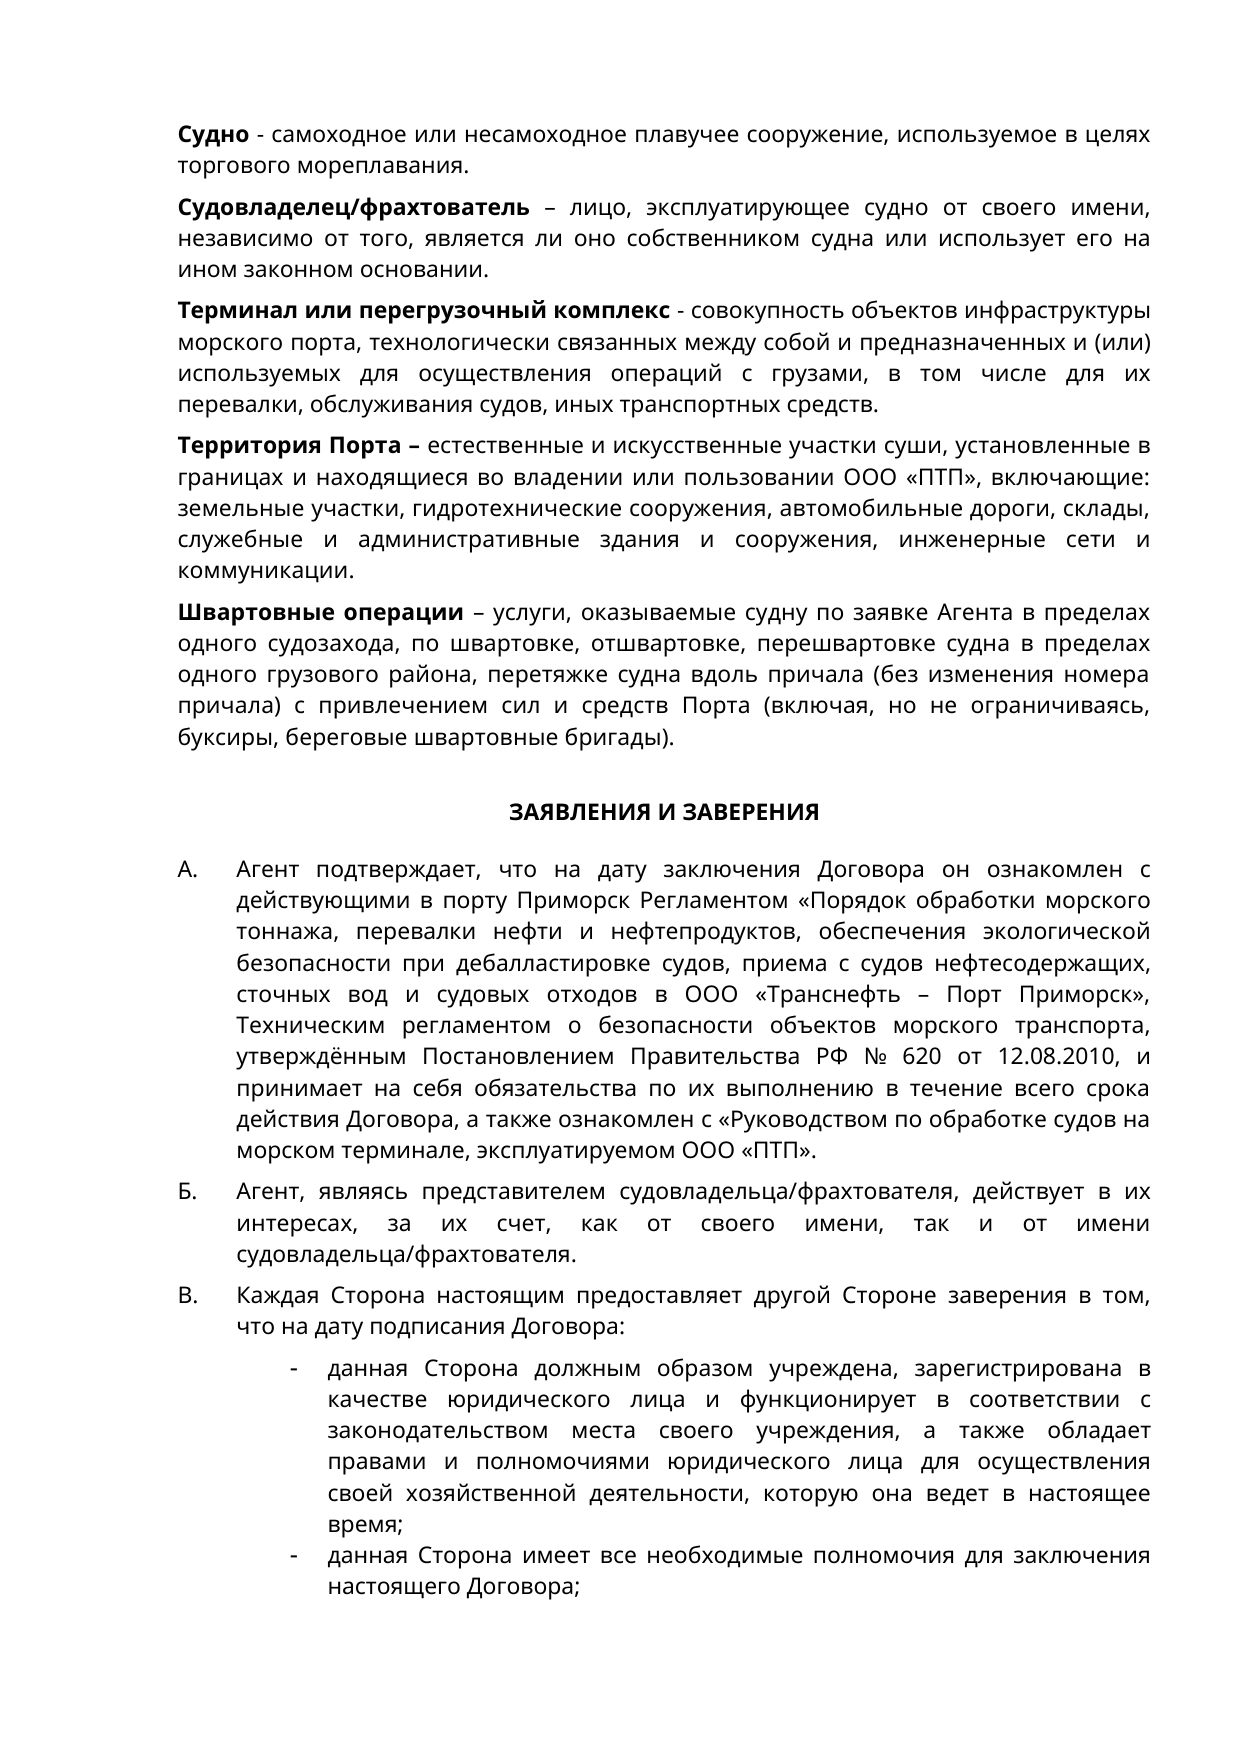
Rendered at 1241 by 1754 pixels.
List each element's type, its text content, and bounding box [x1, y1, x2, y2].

text Судовладелец/фрахтователь – лицо, эксплуатирующее судно от своего имени, независимо от того, является ли оно собственником судна или использует его на ином законном основании. [177, 191, 1152, 284]
text Терминал или перегрузочный комплекс - совокупность объектов инфраструктуры морского порта, технологически связанных между собой и предназначенных и (или) используемых для осуществления операций с грузами, в том числе для их перевалки, обслуживания судов, иных транспортных средств. [177, 294, 1152, 419]
text ЗАЯВЛЕНИЯ И ЗАВЕРЕНИЯ [177, 796, 1152, 827]
list Каждая Сторона настоящим предоставляет другой Стороне заверения в том, что на дату подписания Договора: [177, 1279, 1152, 1341]
list Агент подтверждает, что на дату заключения Договора он ознакомлен с действующими в порту Приморск Регламентом «Порядок обработки морского тоннажа, перевалки нефти и нефтепродуктов, обеспечения экологической безопасности при дебалластировке судов, приема с судов нефтесодержащих, сточных вод и судовых отходов в ООО «Транснефть – Порт Приморск», Техническим регламентом о безопасности объектов морского транспорта, утверждённым Постановлением Правительства РФ № 620 от 12.08.2010, и принимает на себя обязательства по их выполнению в течение всего срока действия Договора, а также ознакомлен с «Руководством по обработке судов на морском терминале, эксплуатируемом ООО «ПТП». [177, 853, 1152, 1165]
list данная Сторона должным образом учреждена, зарегистрирована в качестве юридического лица и функционирует в соответствии с законодательством места своего учреждения, а также обладает правами и полномочиями юридического лица для осуществления своей хозяйственной деятельности, которую она ведет в настоящее время; [290, 1351, 1152, 1539]
list данная Сторона имеет все необходимые полномочия для заключения настоящего Договора; [290, 1539, 1152, 1601]
text Судно - самоходное или несамоходное плавучее сооружение, используемое в целях торгового мореплавания. [177, 118, 1152, 181]
text Швартовные операции – услуги, оказываемые судну по заявке Агента в пределах одного судозахода, по швартовке, отшвартовке, перешвартовке судна в пределах одного грузового района, перетяжке судна вдоль причала (без изменения номера причала) с привлечением сил и средств Порта (включая, но не ограничиваясь, буксиры, береговые швартовные бригады). [177, 596, 1152, 752]
text Территория Порта – естественные и искусственные участки суши, установленные в границах и находящиеся во владении или пользовании ООО «ПТП», включающие: земельные участки, гидротехнические сооружения, автомобильные дороги, склады, служебные и административные здания и сооружения, инженерные сети и коммуникации. [177, 429, 1152, 586]
list Агент, являясь представителем судовладельца/фрахтователя, действует в их интересах, за их счет, как от своего имени, так и от имени судовладельца/фрахтователя. [177, 1175, 1152, 1269]
